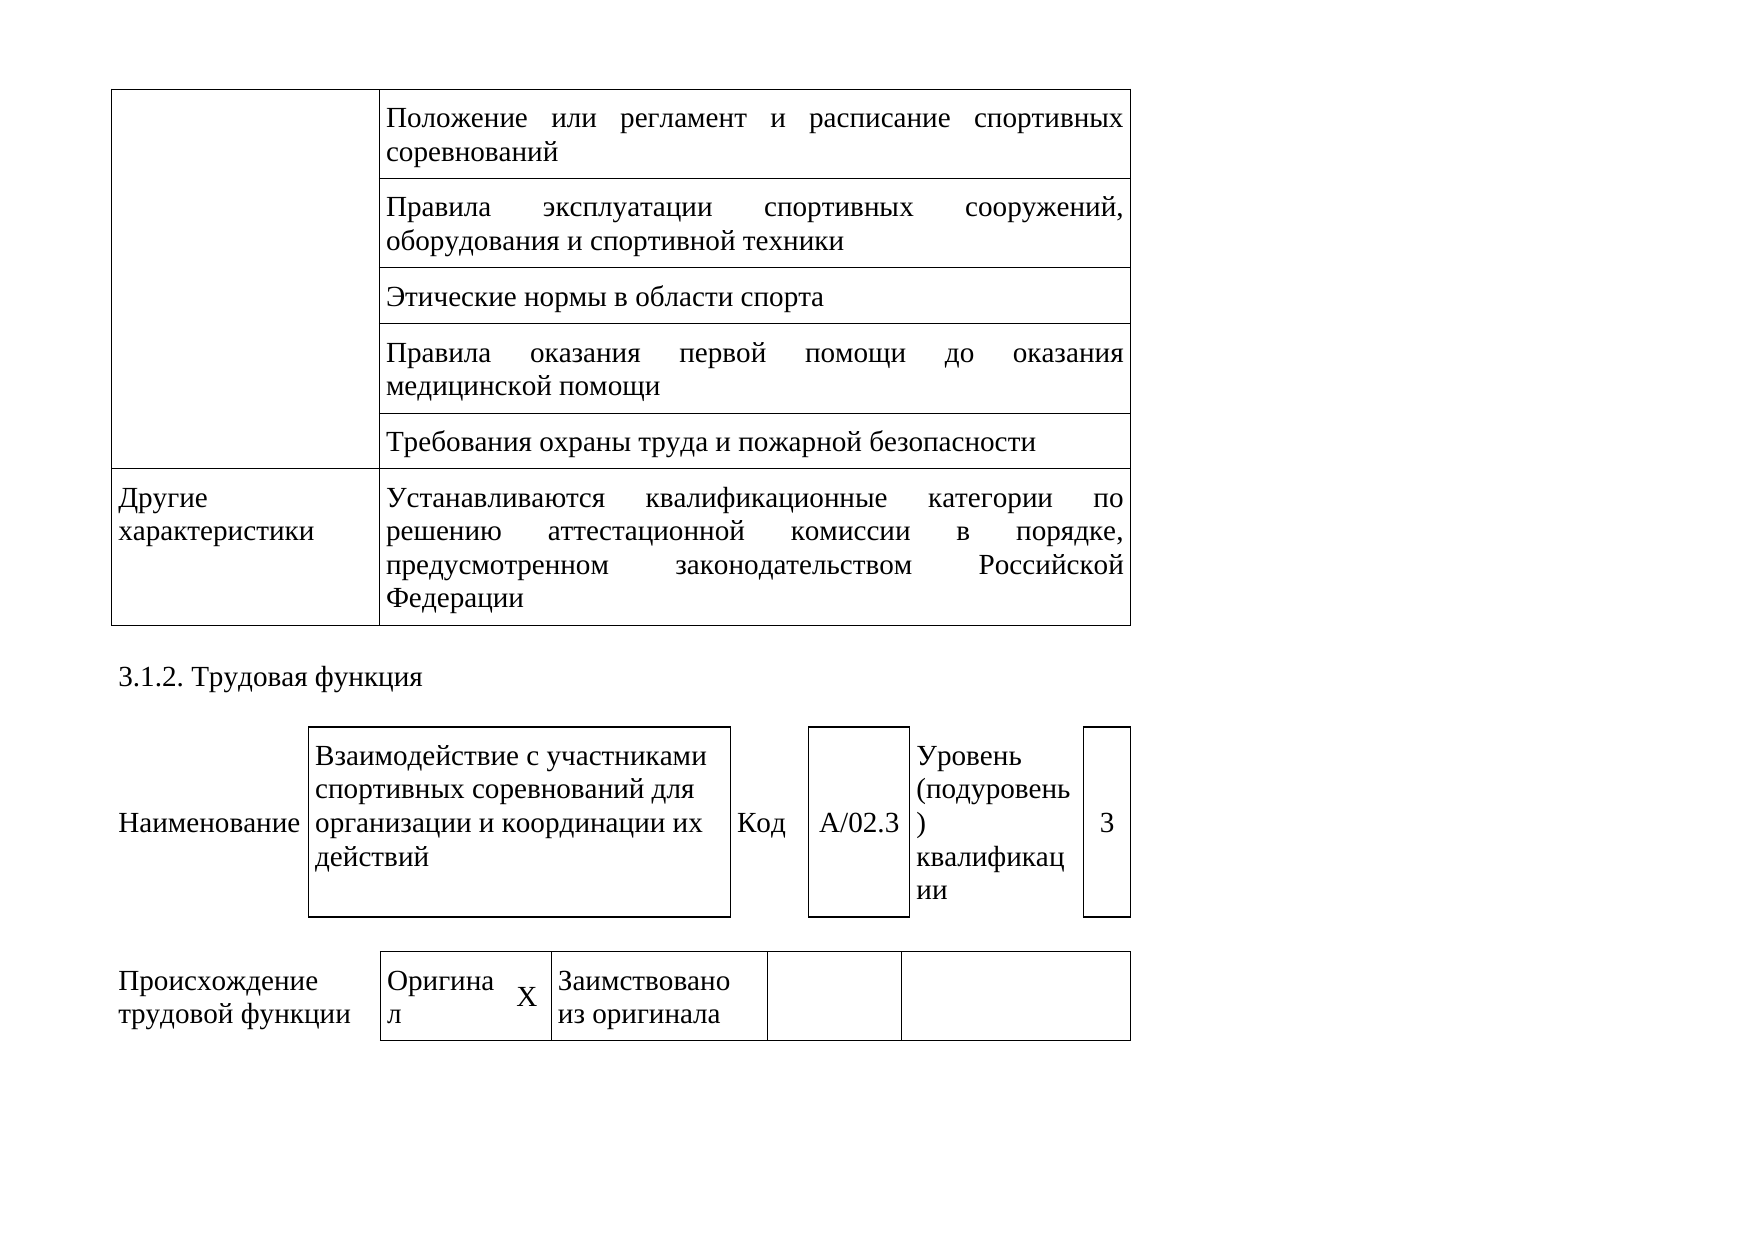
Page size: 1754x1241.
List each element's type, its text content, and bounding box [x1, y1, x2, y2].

table_header 3 [1084, 728, 1130, 916]
table_header X [502, 952, 551, 1040]
table_cell Устанавливаются квалификационные категории по решению аттестационной комиссии в порядке, предусмотренном законодательством Российской Федерации [380, 469, 1130, 625]
table_header Заимствовано из оригинала [552, 952, 767, 1040]
table_header Происхождение трудовой функции [112, 951, 380, 1040]
table_header A/02.3 [809, 728, 909, 916]
table_cell Правила оказания первой помощи до оказания медицинской помощи [380, 324, 1130, 412]
table_header [768, 952, 901, 1040]
table_cell Правила эксплуатации спортивных сооружений, оборудования и спортивной техники [380, 179, 1130, 267]
table_header [902, 952, 1130, 1040]
table_cell Другие характеристики [112, 469, 379, 625]
table_header Оригинал [381, 952, 502, 1040]
table_header Уровень (подуровень) квалификации [910, 726, 1083, 916]
table_header Наименование [112, 726, 308, 916]
table_cell Положение или регламент и расписание спортивных соревнований [380, 90, 1130, 178]
table_cell Этические нормы в области спорта [380, 268, 1130, 323]
table_header Взаимодействие с участниками спортивных соревнований для организации и координации их действий [309, 728, 730, 916]
table_cell Требования охраны труда и пожарной безопасности [380, 414, 1130, 468]
table_header Код [731, 726, 808, 916]
text 3.1.2. Трудовая функция [118, 659, 1636, 693]
